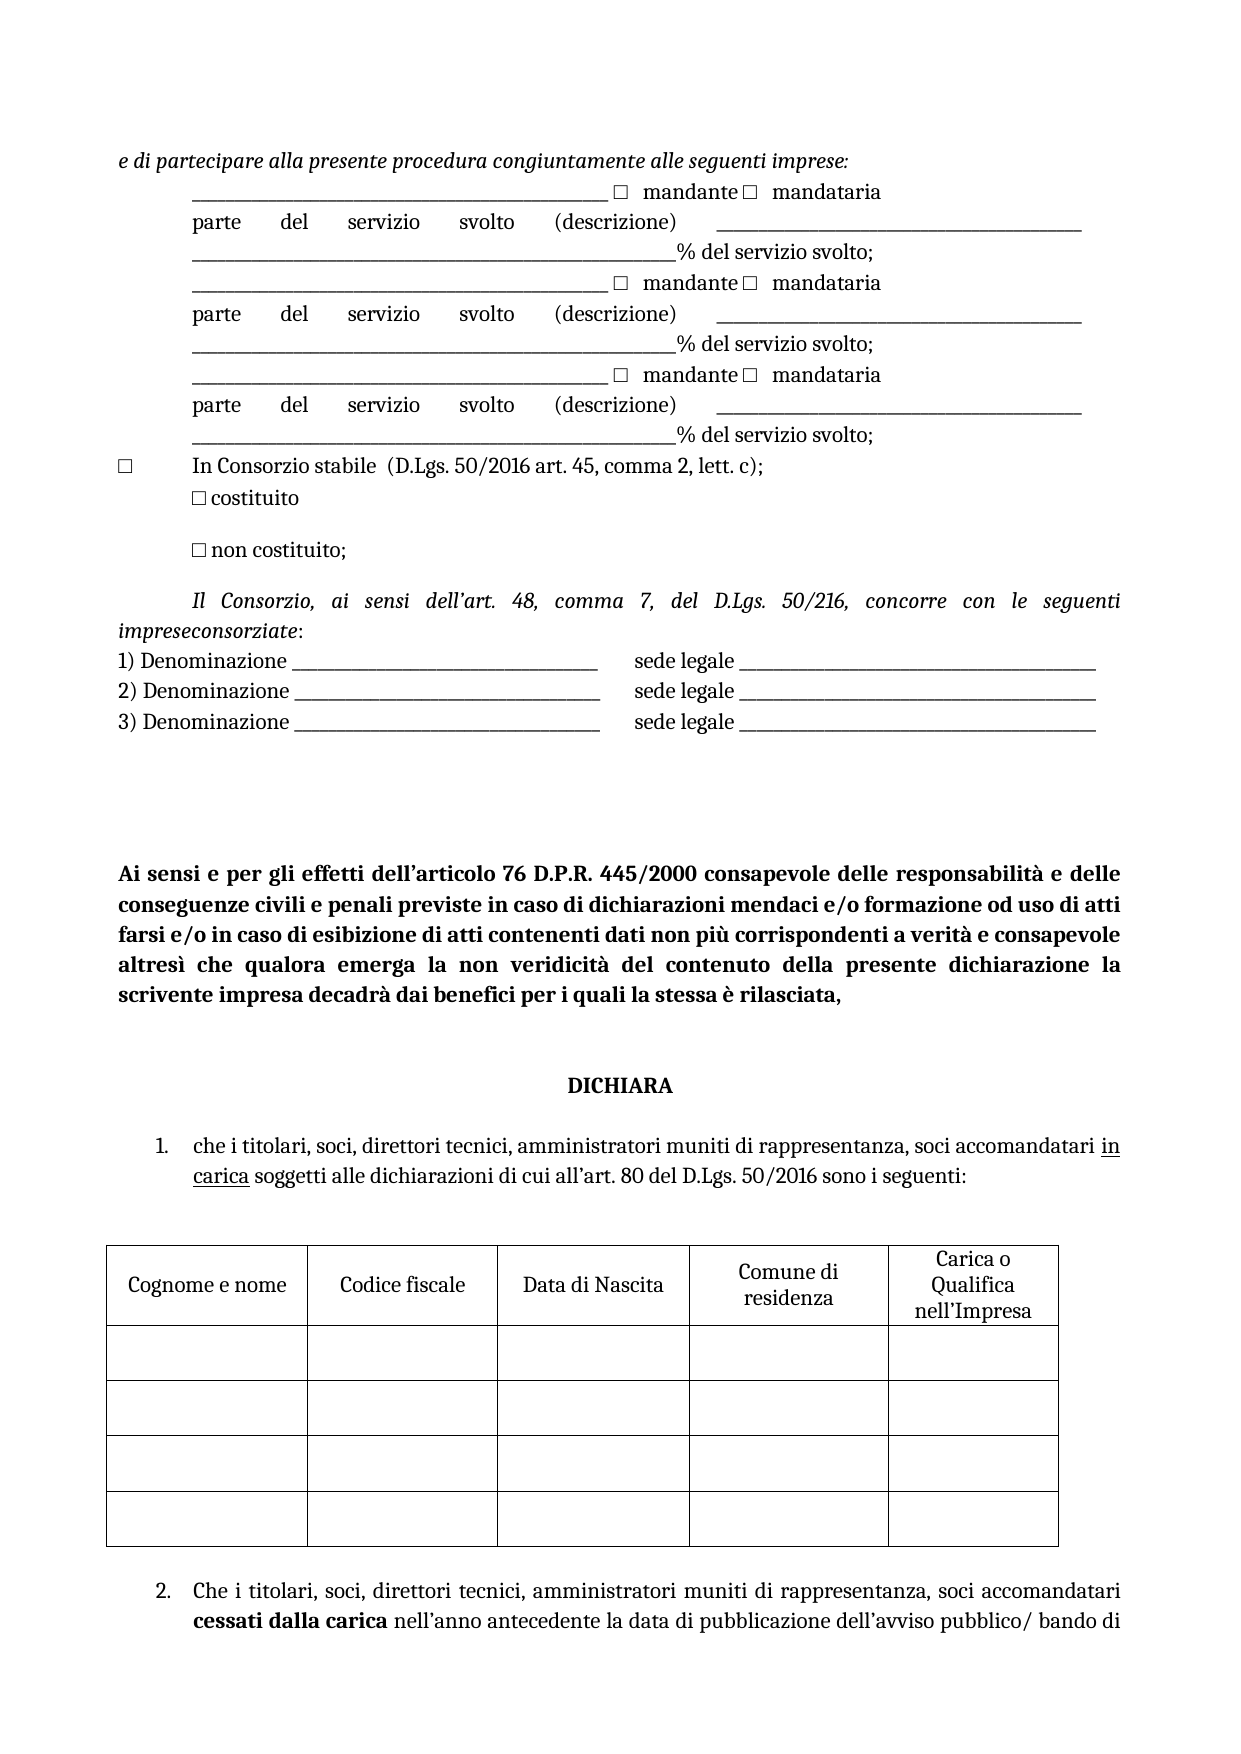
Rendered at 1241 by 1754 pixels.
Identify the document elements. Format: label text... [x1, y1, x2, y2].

table_cell [107, 1436, 307, 1491]
table_cell [308, 1326, 497, 1380]
text parte del servizio svolto (descrizione) ___________________________________________ _________________________________________________________% del servizio svolto; [118, 392, 1122, 449]
table_cell [690, 1381, 888, 1435]
table_cell [889, 1436, 1058, 1491]
table_cell [889, 1326, 1058, 1380]
table_cell [889, 1381, 1058, 1435]
list che i titolari, soci, direttori tecnici, amministratori muniti di rappresentanza, soci accomandatari in carica soggetti alle dichiarazioni di cui all’art. 80 del D.Lgs. 50/2016 sono i seguenti: [156, 1133, 1122, 1189]
table_cell [889, 1492, 1058, 1546]
text parte del servizio svolto (descrizione) ___________________________________________ _________________________________________________________% del servizio svolto; [118, 301, 1122, 357]
text 3) Denominazione ____________________________________ sede legale __________________________________________ [118, 708, 1122, 735]
table_cell [107, 1381, 307, 1435]
text _________________________________________________ □ mandante □ mandataria [118, 361, 1122, 388]
text Il Consorzio, ai sensi dell’art. 48, comma 7, del D.Lgs. 50/216, concorre con le seguenti impreseconsorziate: [118, 588, 1122, 644]
table_cell [107, 1326, 307, 1380]
table_cell [308, 1436, 497, 1491]
table_cell [690, 1492, 888, 1546]
table_header Carica o Qualifica nell’Impresa [889, 1246, 1058, 1324]
text □ non costituito; [118, 536, 1122, 563]
table_header Data di Nascita [498, 1246, 689, 1324]
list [156, 1577, 1122, 1634]
text e di partecipare alla presente procedura congiuntamente alle seguenti imprese: [118, 148, 1122, 174]
table_header Comune di residenza [690, 1246, 888, 1324]
table_cell [498, 1381, 689, 1435]
text Ai sensi e per gli effetti dell’articolo 76 D.P.R. 445/2000 consapevole delle responsabilità e delle conseguenze civili e penali previste in caso di dichiarazioni mendaci e/o formazione od uso di atti farsi e/o in caso di esibizione di atti contenenti dati non più corrispondenti a verità e consapevole altresì che qualora emerga la non veridicità del contenuto della presente dichiarazione la scrivente impresa decadrà dai benefici per i quali la stessa è rilasciata, [118, 861, 1122, 1008]
table_cell [308, 1492, 497, 1546]
text □ In Consorzio stabile (D.Lgs. 50/2016 art. 45, comma 2, lett. c); [118, 452, 1122, 479]
table_header Cognome e nome [107, 1246, 307, 1324]
text _________________________________________________ □ mandante □ mandataria [118, 178, 1122, 205]
text □ costituito [118, 484, 1122, 511]
text parte del servizio svolto (descrizione) ___________________________________________ _________________________________________________________% del servizio svolto; [118, 209, 1122, 266]
table_cell [690, 1436, 888, 1491]
text DICHIARA [118, 1073, 1122, 1099]
table_header Codice fiscale [308, 1246, 497, 1324]
table_cell [690, 1326, 888, 1380]
table_cell [498, 1436, 689, 1491]
table_cell [107, 1492, 307, 1546]
table_cell [498, 1326, 689, 1380]
text _________________________________________________ □ mandante □ mandataria [118, 269, 1122, 296]
text 2) Denominazione ____________________________________ sede legale __________________________________________ [118, 678, 1122, 704]
table_cell [308, 1381, 497, 1435]
text 1) Denominazione ____________________________________ sede legale __________________________________________ [118, 648, 1122, 674]
table_cell [498, 1492, 689, 1546]
